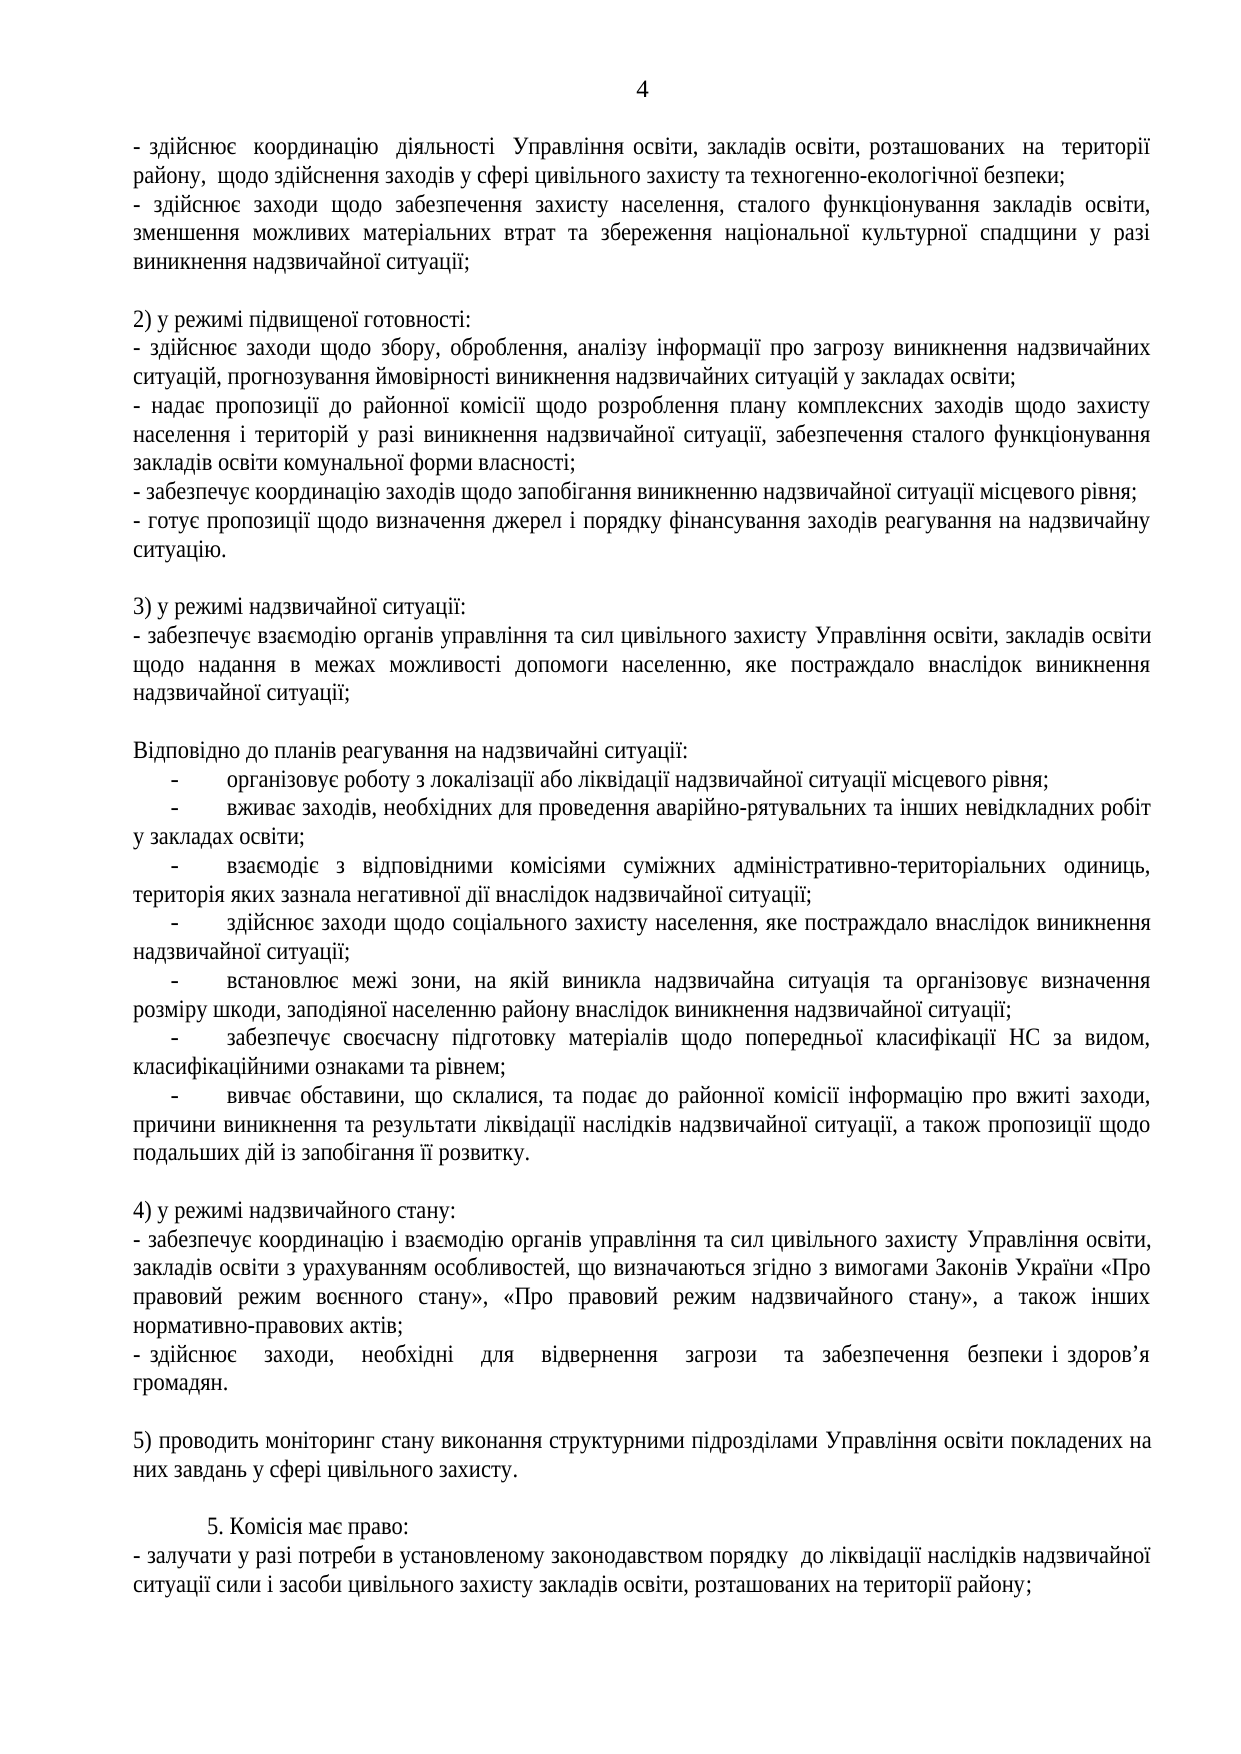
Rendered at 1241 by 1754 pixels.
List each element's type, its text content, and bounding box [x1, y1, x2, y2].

text - забезпечує координацію і взаємодію органів управління та сил цивільного захисту Управління освіти, закладів освіти з урахуванням особливостей, що визначаються згідно з вимогами Законів України «Про правовий режим воєнного стану», «Про правовий режим надзвичайного стану», а також інших нормативно-правових актів; [133, 1224, 1152, 1339]
text 3) у режимі надзвичайної ситуації: [133, 591, 1152, 620]
text 5) проводить моніторинг стану виконання структурними підрозділами Управління освіти покладених на них завдань у сфері цивільного захисту. [133, 1425, 1152, 1482]
text 5. Комісія має право: [133, 1511, 1152, 1540]
text - здійснює координацію діяльності Управління освіти, закладів освіти, розташованих на території району, щодо здійснення заходів у сфері цивільного захисту та техногенно-екологічної безпеки; [133, 131, 1152, 189]
text 2) у режимі підвищеної готовності: [133, 304, 1152, 332]
text - забезпечує взаємодію органів управління та сил цивільного захисту Управління освіти, закладів освіти щодо надання в межах можливості допомоги населенню, яке постраждало внаслідок виникнення надзвичайної ситуації; [133, 620, 1152, 706]
text - здійснює заходи, необхідні для відвернення загрози та забезпечення безпеки і здоров’я громадян. [133, 1339, 1152, 1396]
text - залучати у разі потреби в установленому законодавством порядку до ліквідації наслідків надзвичайної ситуації сили і засоби цивільного захисту закладів освіти, розташованих на території району; [133, 1540, 1152, 1597]
list встановлює межі зони, на якій виникла надзвичайна ситуація та організовує визначення розміру шкоди, заподіяної населенню району внаслідок виникнення надзвичайної ситуації; [133, 965, 1152, 1022]
text - надає пропозиції до районної комісії щодо розроблення плану комплексних заходів щодо захисту населення і територій у разі виникнення надзвичайної ситуації, забезпечення сталого функціонування закладів освіти комунальної форми власності; [133, 390, 1152, 476]
list організовує роботу з локалізації або ліквідації надзвичайної ситуації місцевого рівня; [133, 764, 1152, 792]
list вивчає обставини, що склалися, та подає до районної комісії інформацію про вжиті заходи, причини виникнення та результати ліквідації наслідків надзвичайної ситуації, а також пропозиції щодо подальших дій із запобігання її розвитку. [133, 1080, 1152, 1166]
list взаємодіє з відповідними комісіями суміжних адміністративно-територіальних одиниць, територія яких зазнала негативної дії внаслідок надзвичайної ситуації; [133, 850, 1152, 907]
list здійснює заходи щодо соціального захисту населення, яке постраждало внаслідок виникнення надзвичайної ситуації; [133, 907, 1152, 965]
list забезпечує своєчасну підготовку матеріалів щодо попередньої класифікації НС за видом, класифікаційними ознаками та рівнем; [133, 1022, 1152, 1080]
text Відповідно до планів реагування на надзвичайні ситуації: [133, 735, 1152, 764]
text - забезпечує координацію заходів щодо запобігання виникненню надзвичайної ситуації місцевого рівня; [133, 476, 1152, 505]
text 4) у режимі надзвичайного стану: [133, 1195, 1152, 1224]
text - готує пропозиції щодо визначення джерел і порядку фінансування заходів реагування на надзвичайну ситуацію. [133, 505, 1152, 562]
list вживає заходів, необхідних для проведення аварійно-рятувальних та інших невідкладних робіт у закладах освіти; [133, 792, 1152, 850]
text - здійснює заходи щодо забезпечення захисту населення, сталого функціонування закладів освіти, зменшення можливих матеріальних втрат та збереження національної культурної спадщини у разі виникнення надзвичайної ситуації; [133, 189, 1152, 275]
text - здійснює заходи щодо збору, оброблення, аналізу інформації про загрозу виникнення надзвичайних ситуацій, прогнозування ймовірності виникнення надзвичайних ситуацій у закладах освіти; [133, 332, 1152, 390]
